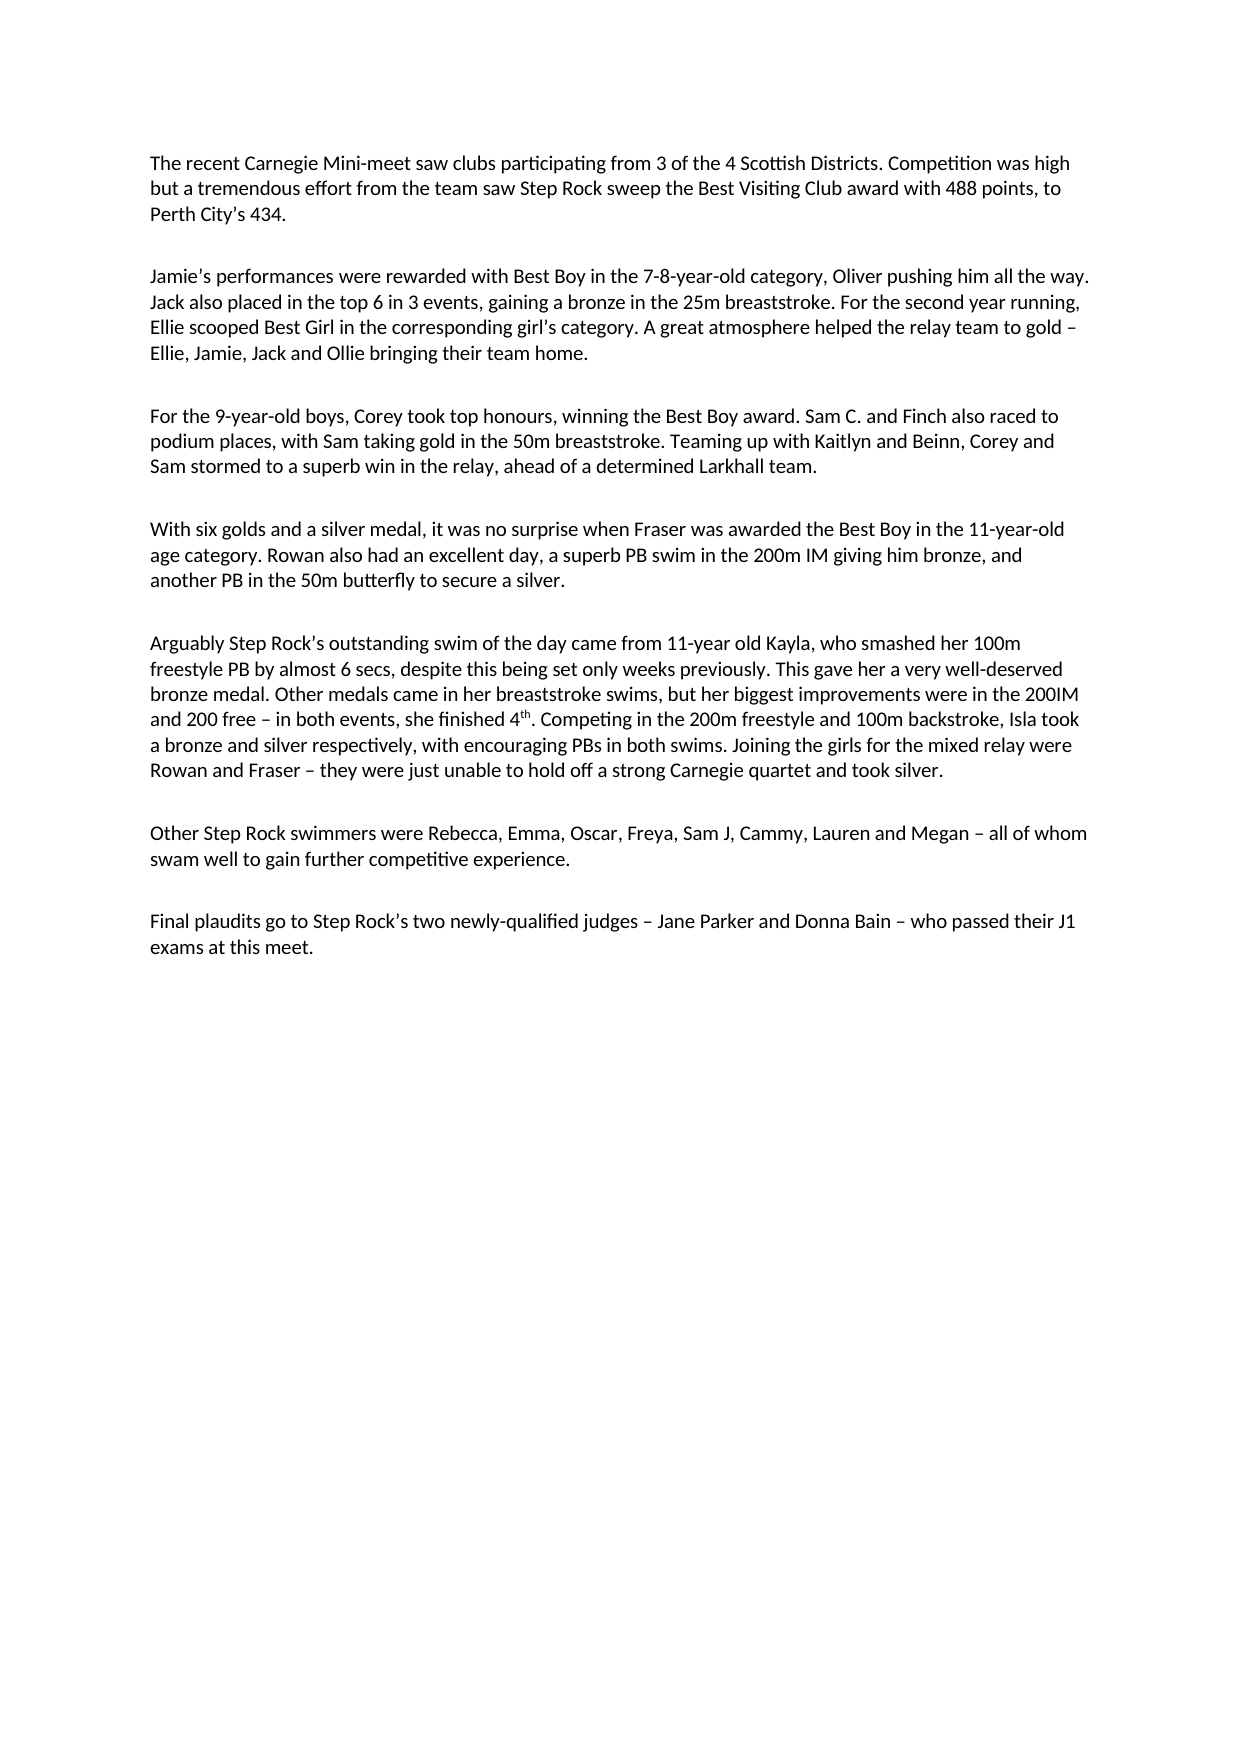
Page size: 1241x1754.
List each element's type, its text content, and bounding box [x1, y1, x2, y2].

text Arguably Step Rock’s outstanding swim of the day came from 11-year old Kayla, who smashed her 100m freestyle PB by almost 6 secs, despite this being set only weeks previously. This gave her a very well-deserved bronze medal. Other medals came in her breaststroke swims, but her biggest improvements were in the 200IM and 200 free – in both events, she finished 4th. Competing in the 200m freestyle and 100m backstroke, Isla took a bronze and silver respectively, with encouraging PBs in both swims. Joining the girls for the mixed relay were Rowan and Fraser – they were just unable to hold off a strong Carnegie quartet and took silver. [150, 630, 1090, 783]
text Final plaudits go to Step Rock’s two newly-qualified judges – Jane Parker and Donna Bain – who passed their J1 exams at this meet. [150, 909, 1090, 959]
text Jamie’s performances were rewarded with Best Boy in the 7-8-year-old category, Oliver pushing him all the way. Jack also placed in the top 6 in 3 events, gaining a bronze in the 25m breaststroke. For the second year running, Ellie scooped Best Girl in the corresponding girl’s category. A great atmosphere helped the relay team to gold – Ellie, Jamie, Jack and Ollie bringing their team home. [150, 264, 1090, 365]
text The recent Carnegie Mini-meet saw clubs participating from 3 of the 4 Scottish Districts. Competition was high but a tremendous effort from the team saw Step Rock sweep the Best Visiting Club award with 488 points, to Perth City’s 434. [150, 150, 1090, 226]
text With six golds and a silver medal, it was no surprise when Fraser was awarded the Best Boy in the 11-year-old age category. Rowan also had an excellent day, a superb PB swim in the 200m IM giving him bronze, and another PB in the 50m butterfly to secure a silver. [150, 517, 1090, 593]
text For the 9-year-old boys, Corey took top honours, winning the Best Boy award. Sam C. and Finch also raced to podium places, with Sam taking gold in the 50m breaststroke. Teaming up with Kaitlyn and Beinn, Corey and Sam stormed to a superb win in the relay, ahead of a determined Larkhall team. [150, 403, 1090, 479]
text Other Step Rock swimmers were Rebecca, Emma, Oscar, Freya, Sam J, Cammy, Lauren and Megan – all of whom swam well to gain further competitive experience. [150, 820, 1090, 871]
